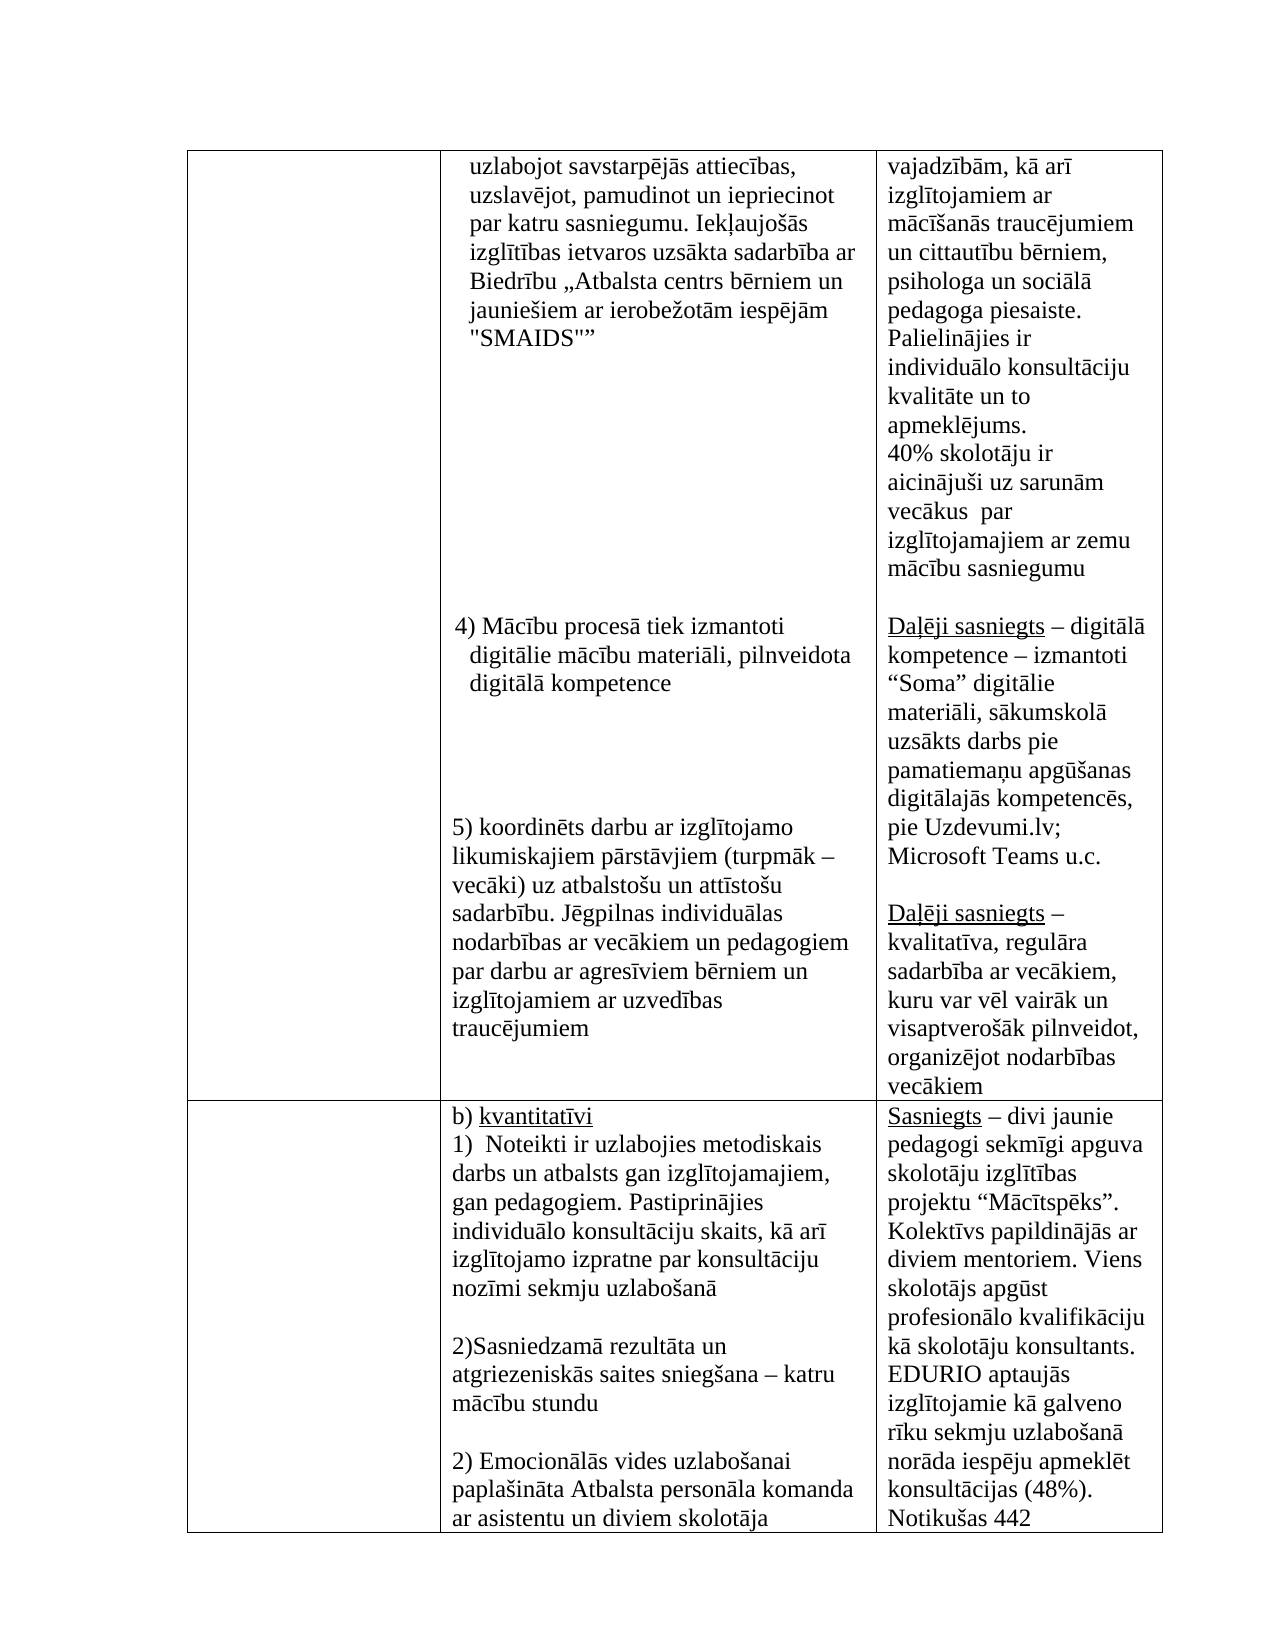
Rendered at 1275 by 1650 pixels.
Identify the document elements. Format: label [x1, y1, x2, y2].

table_cell [877, 151, 1162, 1100]
table_cell [188, 151, 440, 1100]
table_cell [877, 1101, 1162, 1532]
table_cell [441, 151, 876, 1100]
table_cell [188, 1101, 440, 1532]
table_cell [441, 1101, 876, 1532]
